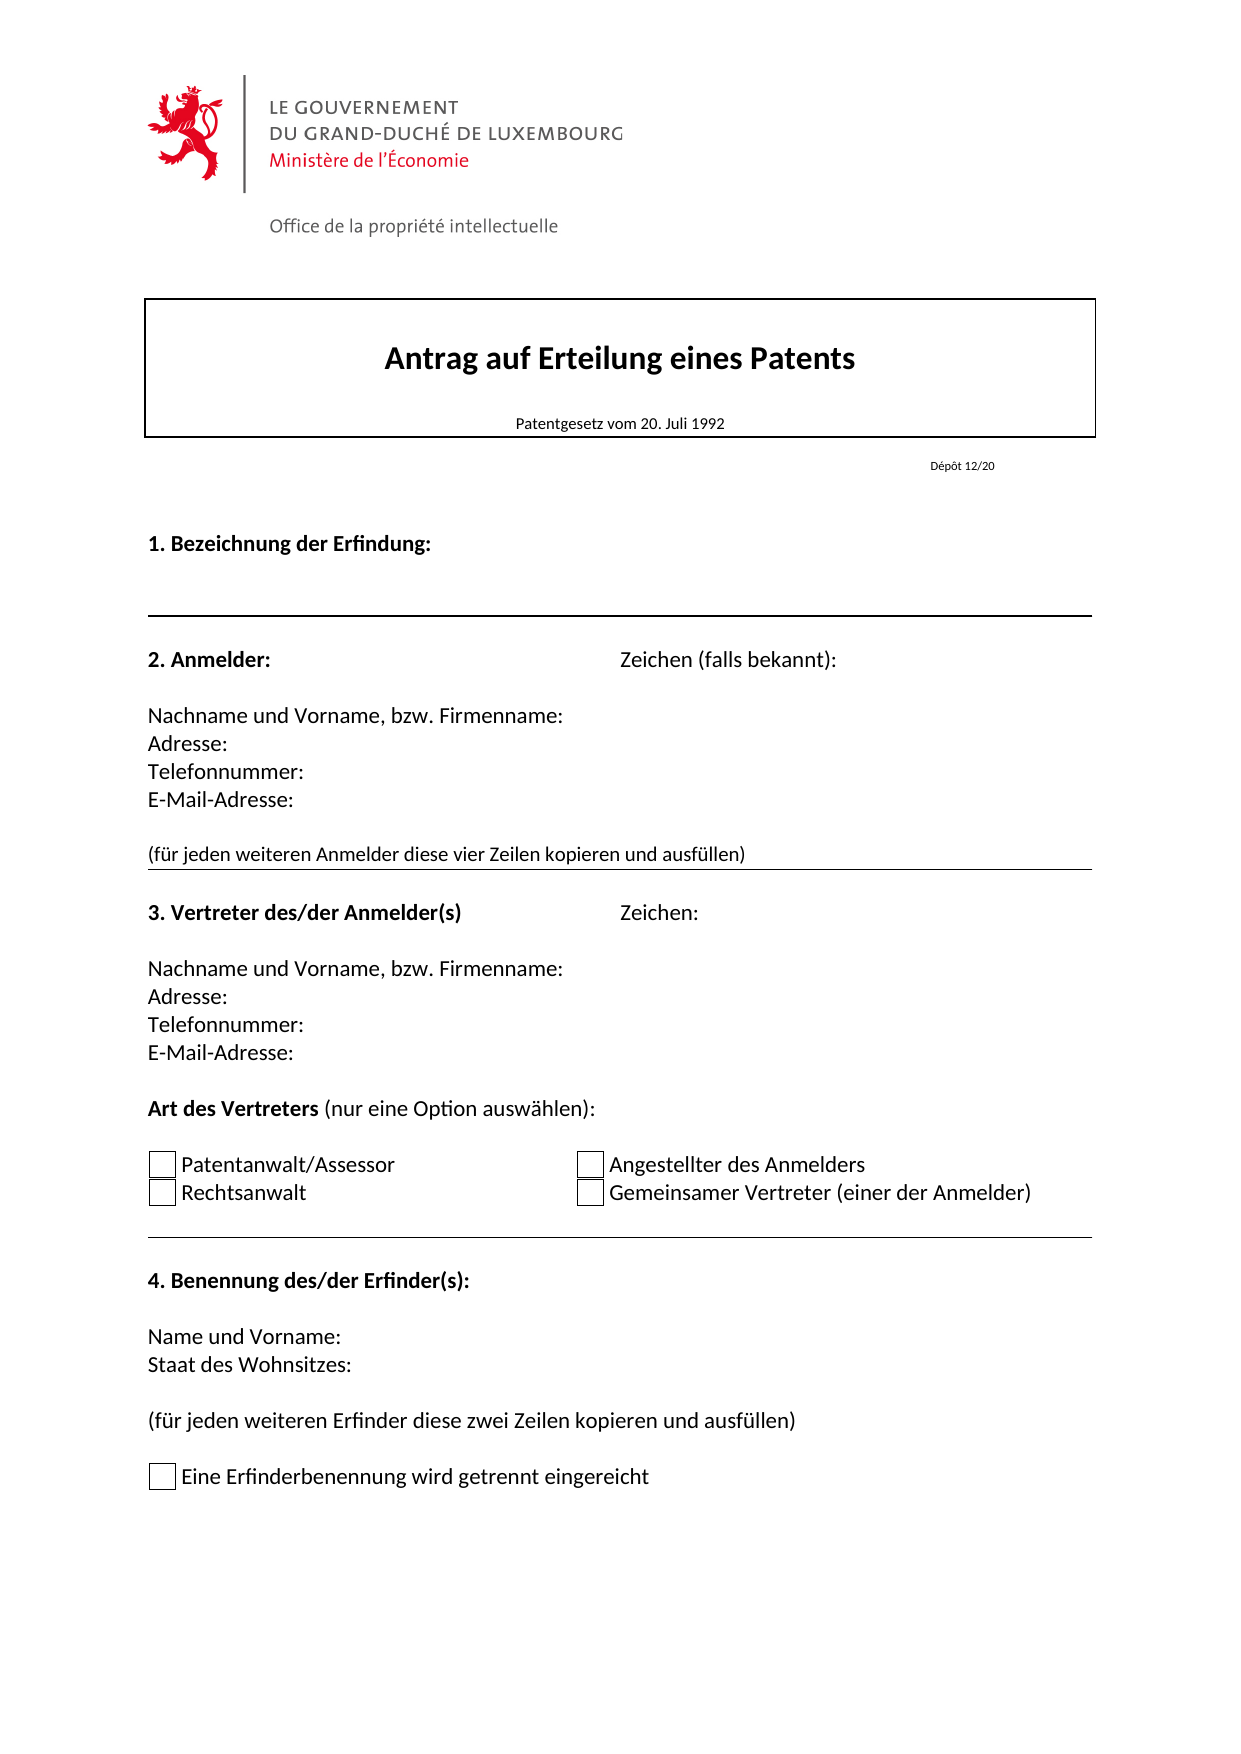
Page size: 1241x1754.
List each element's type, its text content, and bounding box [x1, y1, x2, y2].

text Antrag auf Erteilung eines Patents [148, 337, 1092, 378]
text Patentanwalt/Assessor Angestellter des Anmelders [148, 1150, 1092, 1178]
text Name und Vorname: [148, 1322, 1092, 1350]
text Nachname und Vorname, bzw. Firmenname: [148, 701, 1092, 729]
text E-Mail-Adresse: [148, 785, 1092, 813]
text Adresse: [148, 729, 1092, 757]
text Staat des Wohnsitzes: [148, 1350, 1092, 1378]
text Dépôt 12/20 [148, 458, 1092, 473]
picture [147, 75, 623, 237]
text E-Mail-Adresse: [148, 1038, 1092, 1066]
text (für jeden weiteren Anmelder diese vier Zeilen kopieren und ausfüllen) [148, 841, 1092, 869]
text Eine Erfinderbenennung wird getrennt eingereicht [148, 1462, 1092, 1490]
text 2. Anmelder: Zeichen (falls bekannt): [148, 645, 1092, 673]
text Adresse: [148, 982, 1092, 1010]
text (für jeden weiteren Erfinder diese zwei Zeilen kopieren und ausfüllen) [148, 1406, 1092, 1434]
text Patentgesetz vom 20. Juli 1992 [146, 410, 1095, 436]
text 1. Bezeichnung der Erfindung: [148, 529, 1092, 557]
text Rechtsanwalt Gemeinsamer Vertreter (einer der Anmelder) [148, 1178, 1092, 1206]
text Telefonnummer: [148, 757, 1092, 785]
text Telefonnummer: [148, 1010, 1092, 1038]
text Art des Vertreters (nur eine Option auswählen): [148, 1094, 1092, 1122]
text 4. Benennung des/der Erfinder(s): [148, 1266, 1092, 1294]
text 3. Vertreter des/der Anmelder(s) Zeichen: [148, 898, 1092, 926]
text Nachname und Vorname, bzw. Firmenname: [148, 954, 1092, 982]
